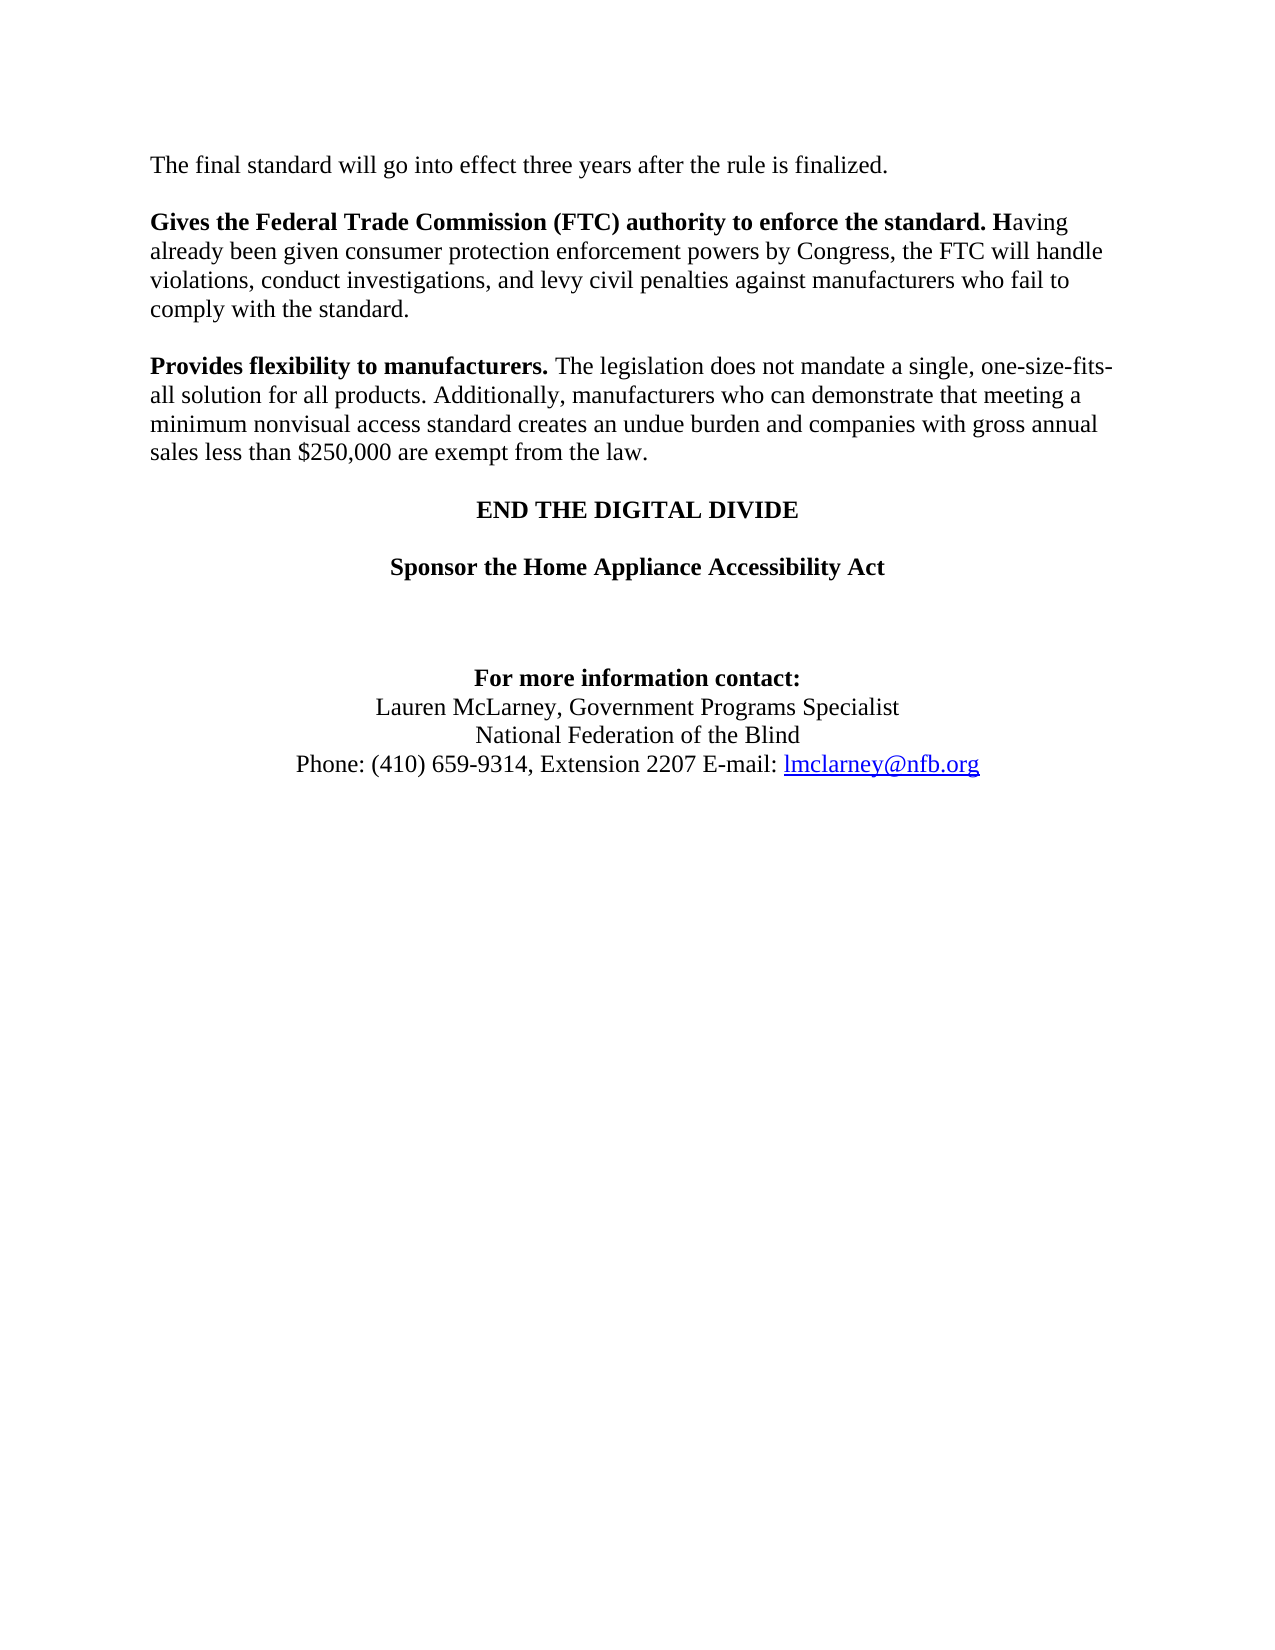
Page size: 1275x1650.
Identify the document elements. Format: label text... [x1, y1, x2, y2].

text END THE DIGITAL DIVIDE Sponsor the Home Appliance Accessibility Act [150, 466, 1125, 581]
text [150, 150, 1125, 466]
text For more information contact: Lauren McLarney, Government Programs Specialist National Federation of the Blind Phone: (410) 659-9314, Extension 2207 E-mail: lmclarney@nfb.org [150, 663, 1125, 778]
